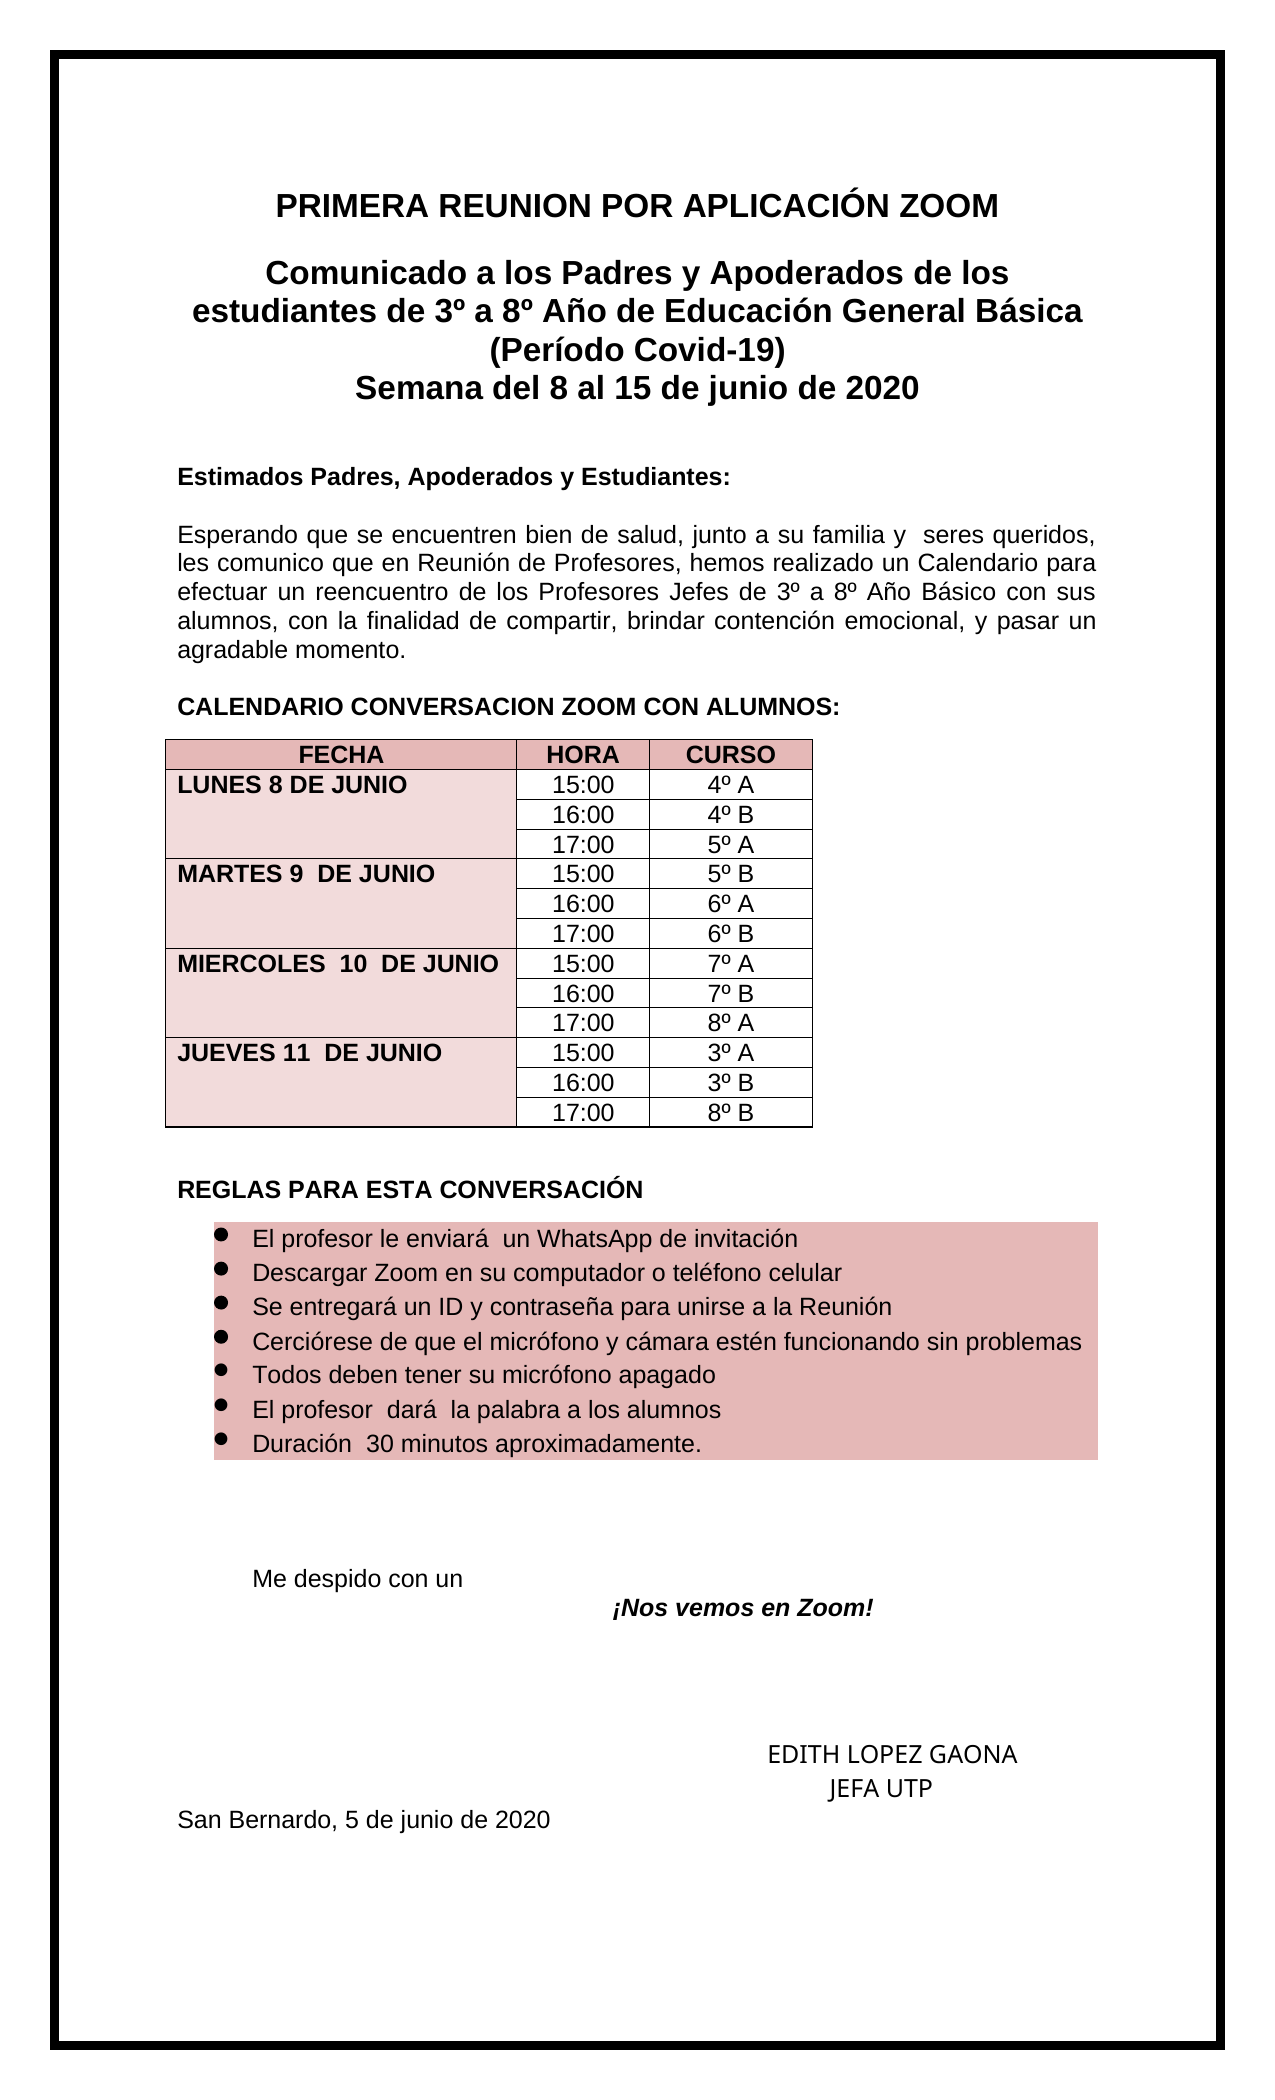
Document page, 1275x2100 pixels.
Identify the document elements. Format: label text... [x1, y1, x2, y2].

list Cerciórese de que el micrófono y cámara estén funcionando sin problemas [214, 1324, 1098, 1358]
table_cell 16:00 [517, 1068, 649, 1097]
table_cell 5º B [650, 859, 812, 888]
text Semana del 8 al 15 de junio de 2020 [177, 368, 1098, 407]
table_cell 16:00 [517, 889, 649, 918]
list Duración 30 minutos aproximadamente. [214, 1426, 1098, 1460]
table_cell 17:00 [517, 919, 649, 948]
list Descargar Zoom en su computador o teléfono celular [214, 1256, 1098, 1290]
text JEFA UTP [693, 1771, 1098, 1805]
table_cell 17:00 [517, 1098, 649, 1126]
table_cell 7º A [650, 949, 812, 977]
table_cell 17:00 [517, 830, 649, 858]
table_cell 15:00 [517, 1038, 649, 1067]
table_cell 4º A [650, 770, 812, 799]
text PRIMERA REUNION POR APLICACIÓN ZOOM [177, 186, 1098, 224]
text San Bernardo, 5 de junio de 2020 [177, 1805, 1098, 1834]
text Comunicado a los Padres y Apoderados de los estudiantes de 3º a 8º Año de Educación General Básica (Período Covid-19) [177, 253, 1098, 368]
text CALENDARIO CONVERSACION ZOOM CON ALUMNOS: [177, 692, 1098, 721]
text Estimados Padres, Apoderados y Estudiantes: [177, 462, 1098, 491]
table_cell LUNES 8 DE JUNIO [166, 770, 516, 858]
table_header FECHA [166, 740, 516, 769]
table_cell MARTES 9 DE JUNIO [166, 859, 516, 948]
list Se entregará un ID y contraseña para unirse a la Reunión [214, 1290, 1098, 1324]
list El profesor le enviará un WhatsApp de invitación [214, 1222, 1098, 1256]
table_cell 6º B [650, 919, 812, 948]
table_cell 6º A [650, 889, 812, 918]
table_cell JUEVES 11 DE JUNIO [166, 1038, 516, 1126]
table_cell 16:00 [517, 800, 649, 828]
table_cell 15:00 [517, 859, 649, 888]
text EDITH LOPEZ GAONA [693, 1737, 1098, 1771]
table_cell 7º B [650, 979, 812, 1007]
table_cell 16:00 [517, 979, 649, 1007]
table_header HORA [517, 740, 649, 769]
text Esperando que se encuentren bien de salud, junto a su familia y seres queridos, les comunico que en Reunión de Profesores, hemos realizado un Calendario para efectuar un reencuentro de los Profesores Jefes de 3º a 8º Año Básico con sus alumnos, con la finalidad de compartir, brindar contención emocional, y pasar un agradable momento. [177, 519, 1098, 663]
table_cell 3º B [650, 1068, 812, 1097]
table_cell 5º A [650, 830, 812, 858]
table_cell 8º A [650, 1008, 812, 1037]
text Me despido con un [178, 1564, 1098, 1593]
table_cell 8º B [650, 1098, 812, 1126]
table_cell 4º B [650, 800, 812, 828]
table_header CURSO [650, 740, 812, 769]
table_cell 17:00 [517, 1008, 649, 1037]
text ¡Nos vemos en Zoom! [178, 1593, 1098, 1622]
list El profesor dará la palabra a los alumnos [214, 1392, 1098, 1426]
table_cell MIERCOLES 10 DE JUNIO [166, 949, 516, 1037]
text REGLAS PARA ESTA CONVERSACIÓN [177, 1174, 1098, 1203]
table_cell 15:00 [517, 949, 649, 977]
table_cell 3º A [650, 1038, 812, 1067]
table_cell 15:00 [517, 770, 649, 799]
list Todos deben tener su micrófono apagado [214, 1358, 1098, 1392]
